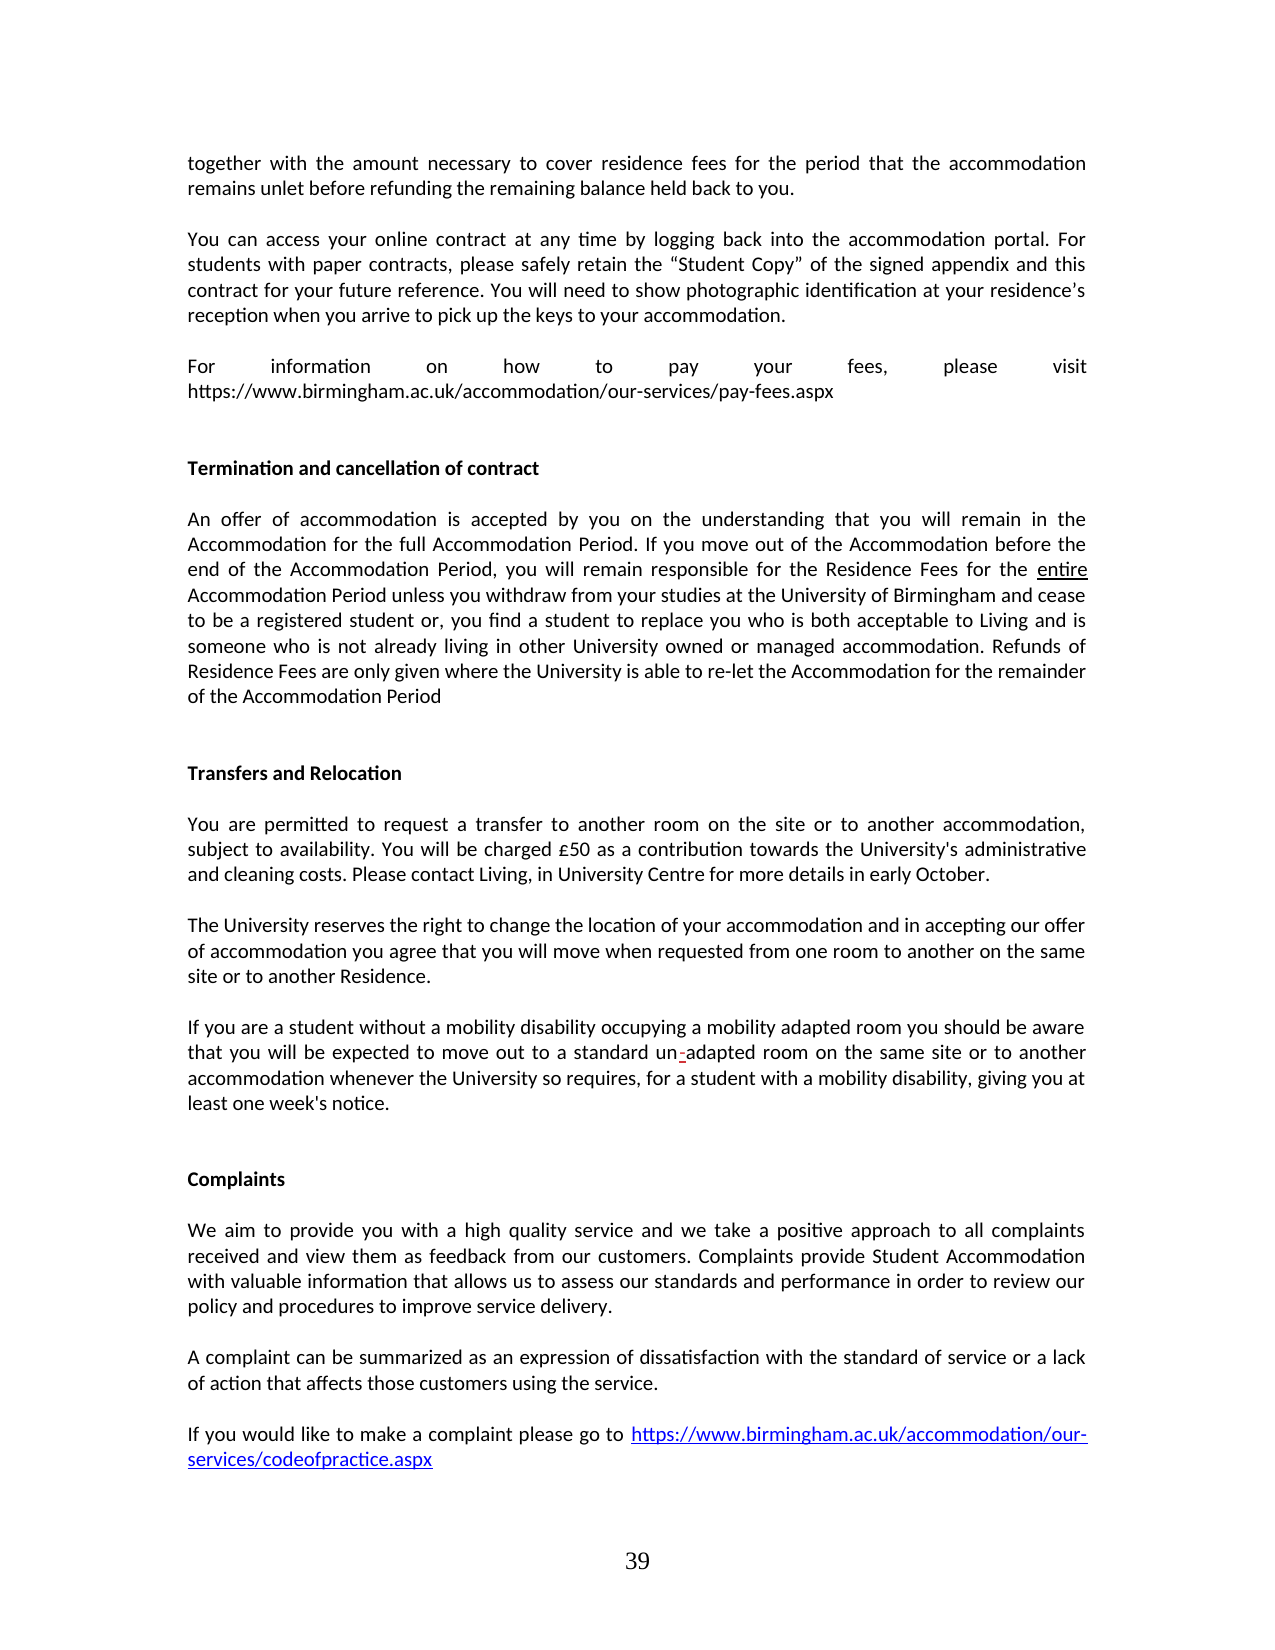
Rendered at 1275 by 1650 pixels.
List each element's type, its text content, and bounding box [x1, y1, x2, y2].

text Termination and cancellation of contract [187, 455, 1087, 480]
text The University reserves the right to change the location of your accommodation and in accepting our offer of accommodation you agree that you will move when requested from one room to another on the same site or to another Residence. [187, 912, 1087, 989]
text You can access your online contract at any time by logging back into the accommodation portal. For students with paper contracts, please safely retain the “Student Copy” of the signed appendix and this contract for your future reference. You will need to show photographic identification at your residence’s reception when you arrive to pick up the keys to your accommodation. [187, 226, 1087, 328]
text If you would like to make a complaint please go to https://www.birmingham.ac.uk/accommodation/our-services/codeofpractice.aspx [187, 1421, 1087, 1472]
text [187, 150, 1087, 201]
text If you are a student without a mobility disability occupying a mobility adapted room you should be aware that you will be expected to move out to a standard un-adapted room on the same site or to another accommodation whenever the University so requires, for a student with a mobility disability, giving you at least one week's notice. [187, 1014, 1087, 1116]
text We aim to provide you with a high quality service and we take a positive approach to all complaints received and view them as feedback from our customers. Complaints provide Student Accommodation with valuable information that allows us to assess our standards and performance in order to review our policy and procedures to improve service delivery. [187, 1217, 1087, 1319]
text For information on how to pay your fees, please visit https://www.birmingham.ac.uk/accommodation/our-services/pay-fees.aspx [187, 353, 1087, 404]
text A complaint can be summarized as an expression of dissatisfaction with the standard of service or a lack of action that affects those customers using the service. [187, 1344, 1087, 1395]
text Transfers and Relocation [187, 760, 1087, 785]
text Complaints [187, 1167, 1087, 1192]
text An offer of accommodation is accepted by you on the understanding that you will remain in the Accommodation for the full Accommodation Period. If you move out of the Accommodation before the end of the Accommodation Period, you will remain responsible for the Residence Fees for the entire Accommodation Period unless you withdraw from your studies at the University of Birmingham and cease to be a registered student or, you find a student to replace you who is both acceptable to Living and is someone who is not already living in other University owned or managed accommodation. Refunds of Residence Fees are only given where the University is able to re-let the Accommodation for the remainder of the Accommodation Period [187, 506, 1087, 709]
text You are permitted to request a transfer to another room on the site or to another accommodation, subject to availability. You will be charged £50 as a contribution towards the University's administrative and cleaning costs. Please contact Living, in University Centre for more details in early October. [187, 811, 1087, 887]
